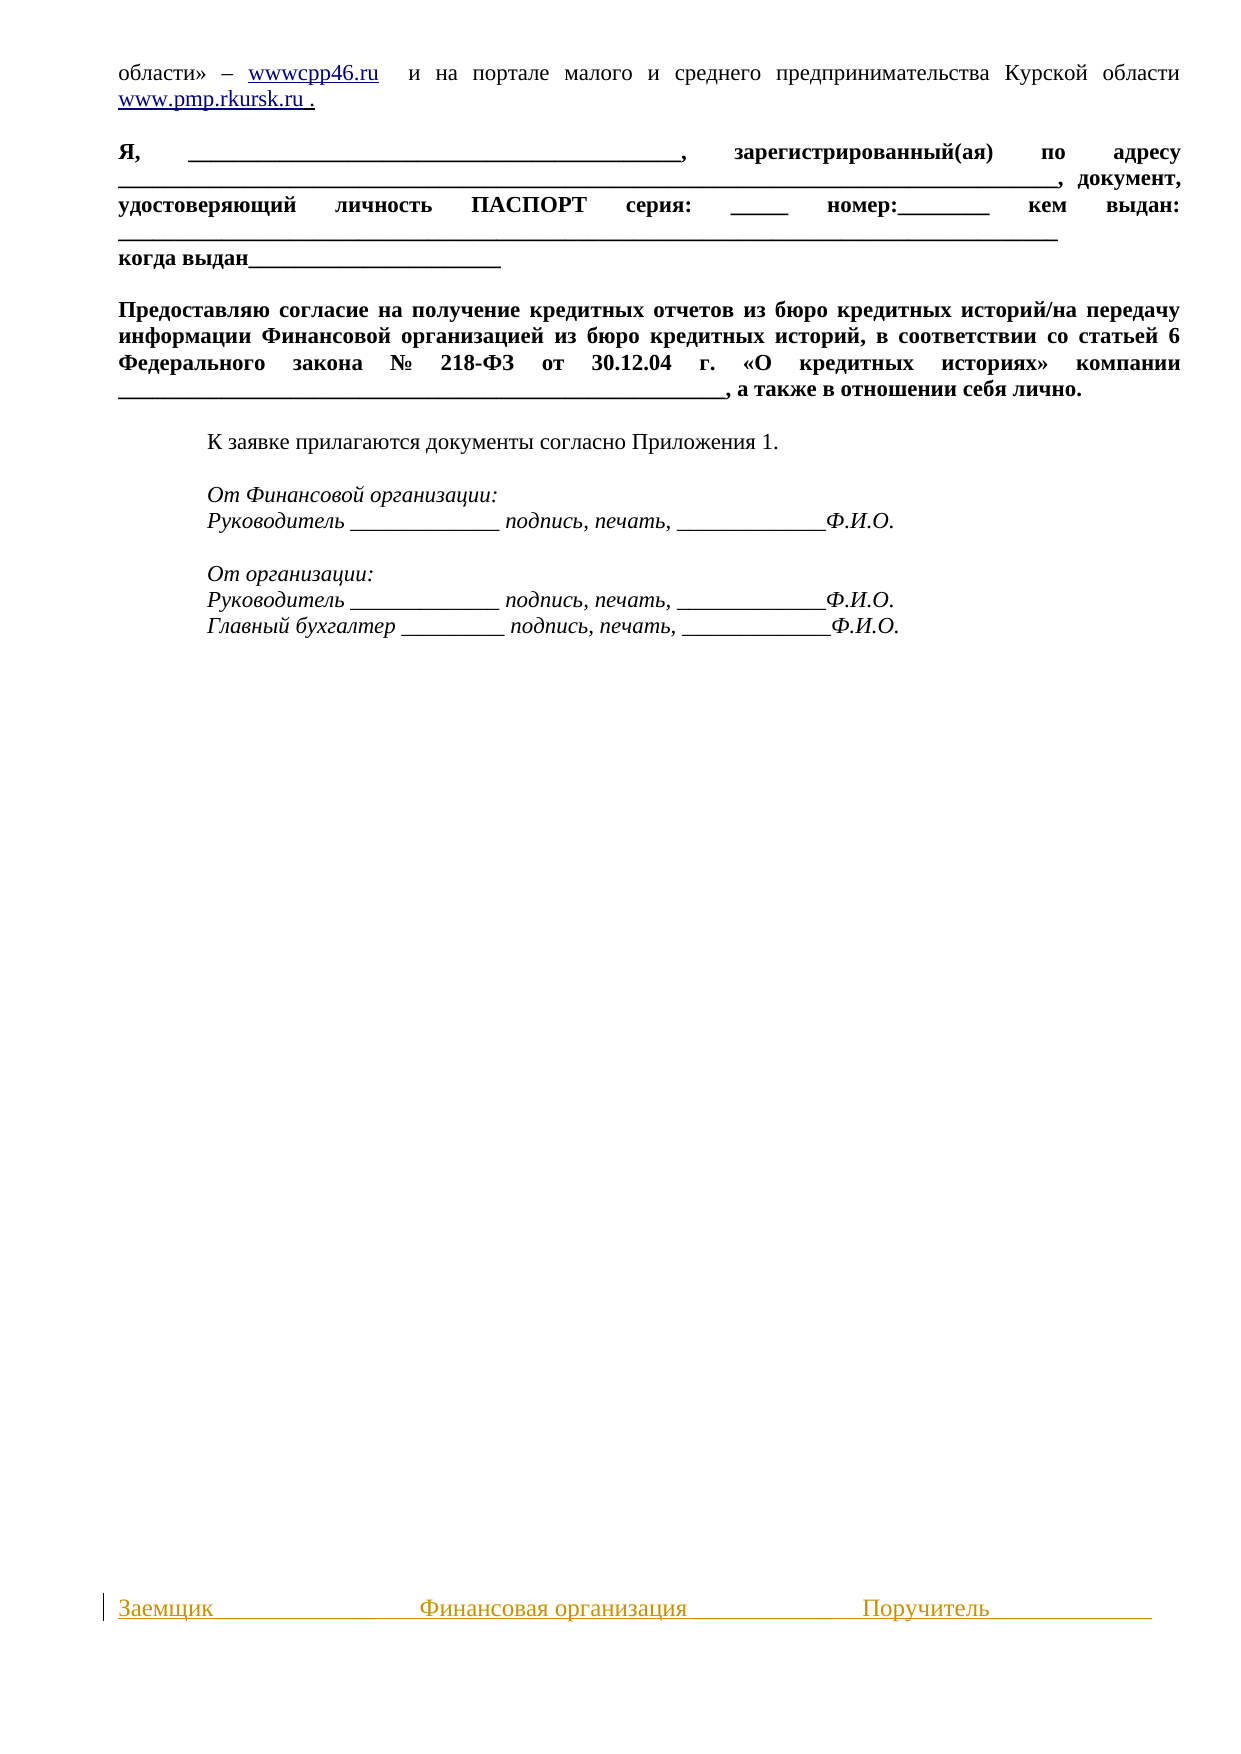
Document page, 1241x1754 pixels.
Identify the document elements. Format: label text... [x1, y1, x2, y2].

text К заявке прилагаются документы согласно Приложения 1. [118, 428, 1181, 454]
text От Финансовой организации: [118, 481, 1181, 507]
text От организации: [118, 560, 1181, 586]
text Предоставляю согласие на получение кредитных отчетов из бюро кредитных историй/на передачу информации Финансовой организацией из бюро кредитных историй, в соответствии со статьей 6 Федерального закона № 218-ФЗ от 30.12.04 г. «О кредитных историях» компании _____________________________________________________, а также в отношении себя лично. [118, 296, 1181, 402]
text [118, 59, 1181, 112]
text Руководитель _____________ подпись, печать, _____________Ф.И.О. [118, 507, 1181, 533]
text Руководитель _____________ подпись, печать, _____________Ф.И.О. [118, 586, 1181, 612]
text Главный бухгалтер _________ подпись, печать, _____________Ф.И.О. [118, 612, 1181, 639]
text Я, ___________________________________________, зарегистрированный(ая) по адресу __________________________________________________________________________________, документ, удостоверяющий личность ПАСПОРТ серия: _____ номер:________ кем выдан: __________________________________________________________________________________ когда выдан______________________ [118, 138, 1181, 270]
